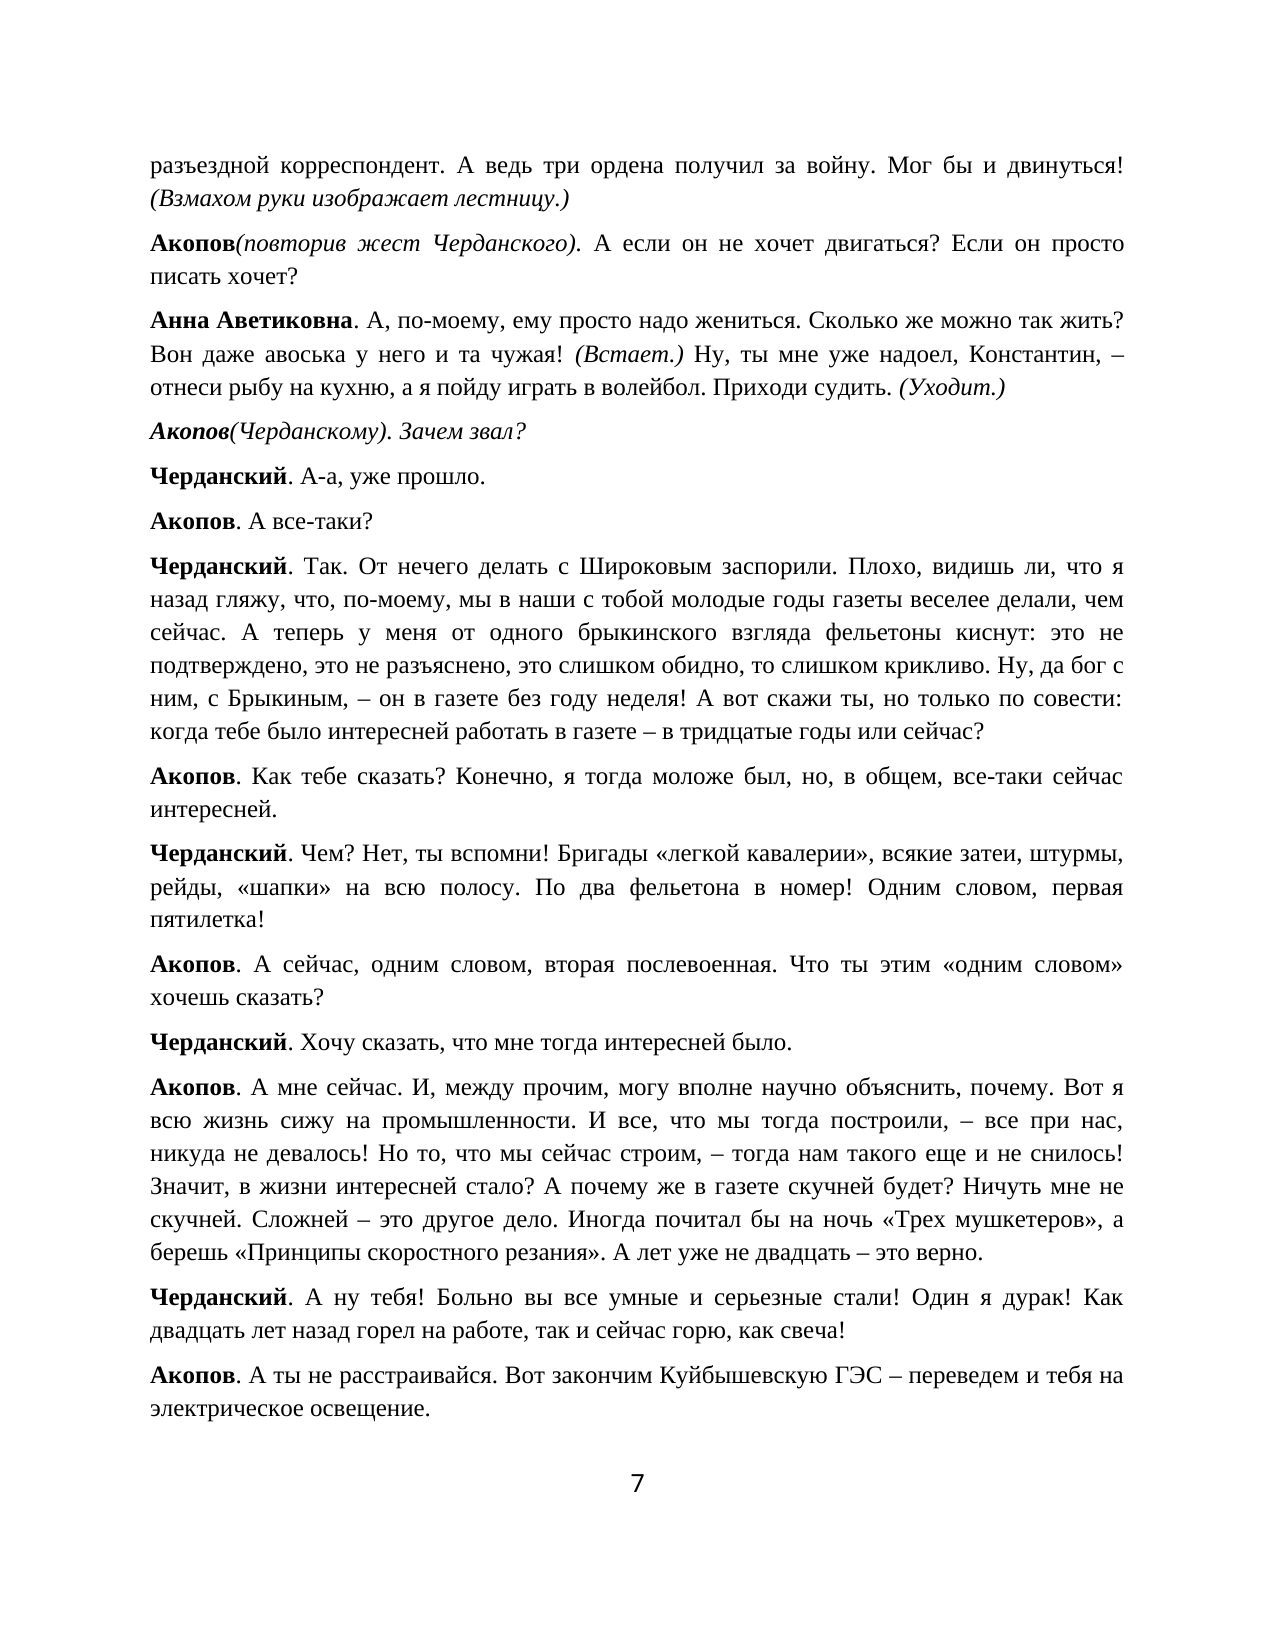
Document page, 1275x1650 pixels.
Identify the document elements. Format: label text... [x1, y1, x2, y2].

text Черданский. Хочу сказать, что мне тогда интересней было. [150, 1027, 1125, 1056]
text Акопов(Черданскому). Зачем звал? [150, 416, 1125, 445]
text Черданский. А-а, уже прошло. [150, 461, 1125, 490]
text Анна Аветиковна. А, по-моему, ему просто надо жениться. Сколько же можно так жить? Вон даже авоська у него и та чужая! (Встает.) Ну, ты мне уже надоел, Константин, – отнеси рыбу на кухню, а я пойду играть в волейбол. Приходи судить. (Уходит.) [150, 306, 1125, 400]
text Черданский. Чем? Нет, ты вспомни! Бригады «легкой кавалерии», всякие затеи, штурмы, рейды, «шапки» на всю полосу. По два фельетона в номер! Одним словом, первая пятилетка! [150, 838, 1125, 933]
text Черданский. Так. От нечего делать с Широковым заспорили. Плохо, видишь ли, что я назад гляжу, что, по-моему, мы в наши с тобой молодые годы газеты веселее делали, чем сейчас. А теперь у меня от одного брыкинского взгляда фельетоны киснут: это не подтверждено, это не разъяснено, это слишком обидно, то слишком крикливо. Ну, да бог с ним, с Брыкиным, – он в газете без году неделя! А вот скажи ты, но только по совести: когда тебе было интересней работать в газете – в тридцатые годы или сейчас? [150, 551, 1125, 745]
text Черданский. А ну тебя! Больно вы все умные и серьезные стали! Один я дурак! Как двадцать лет назад горел на работе, так и сейчас горю, как свеча! [150, 1282, 1125, 1344]
text Акопов. А ты не расстраивайся. Вот закончим Куйбышевскую ГЭС – переведем и тебя на электрическое освещение. [150, 1360, 1125, 1421]
text Акопов. Как тебе сказать? Конечно, я тогда моложе был, но, в общем, все-таки сейчас интересней. [150, 761, 1125, 822]
text Акопов(повторив жест Черданского). А если он не хочет двигаться? Если он просто писать хочет? [150, 228, 1125, 289]
text Акопов. А мне сейчас. И, между прочим, могу вполне научно объяснить, почему. Вот я всю жизнь сижу на промышленности. И все, что мы тогда построили, – все при нас, никуда не девалось! Но то, что мы сейчас строим, – тогда нам такого еще и не снилось! Значит, в жизни интересней стало? А почему же в газете скучней будет? Ничуть мне не скучней. Сложней – это другое дело. Иногда почитал бы на ночь «Трех мушкетеров», а берешь «Принципы скоростного резания». А лет уже не двадцать – это верно. [150, 1072, 1125, 1266]
text Акопов. А все-таки? [150, 506, 1125, 535]
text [150, 150, 1125, 212]
text Акопов. А сейчас, одним словом, вторая послевоенная. Что ты этим «одним словом» хочешь сказать? [150, 949, 1125, 1011]
